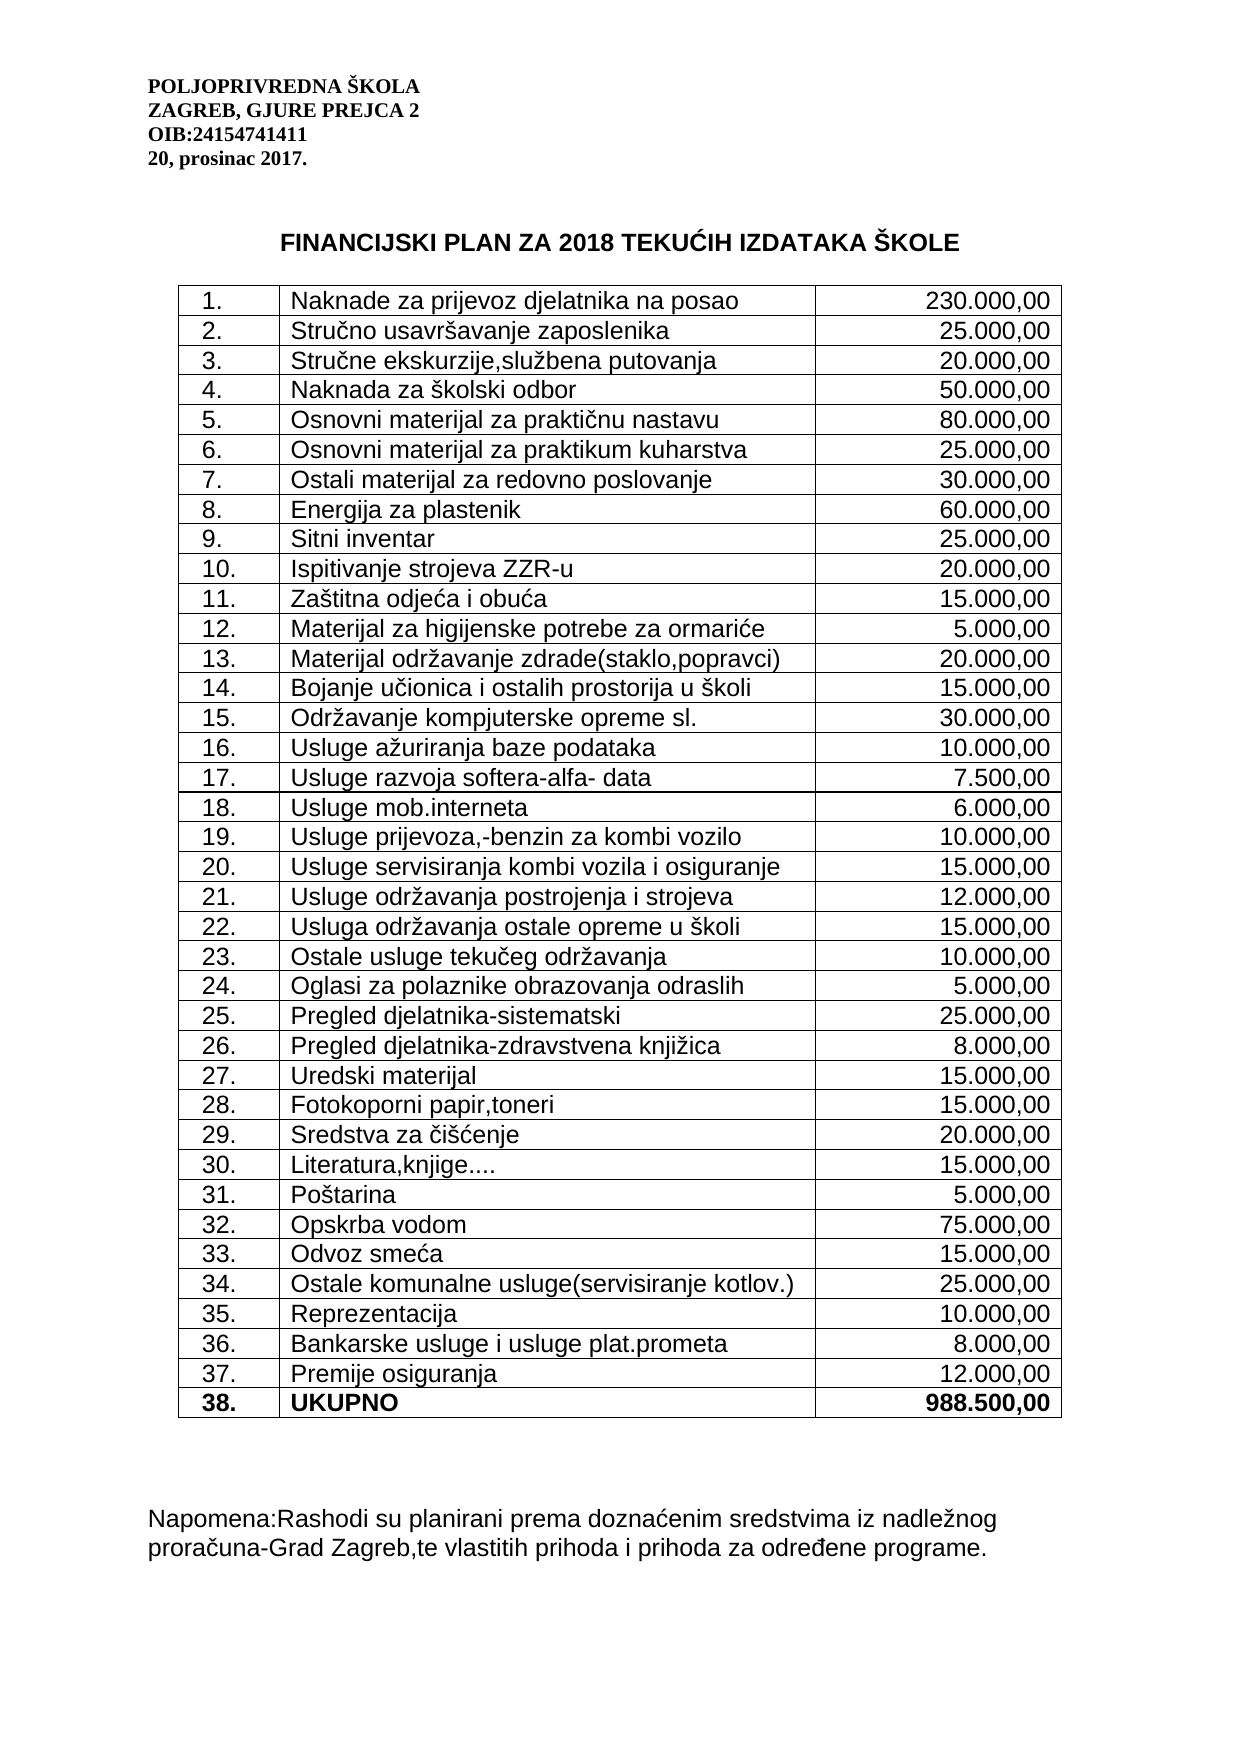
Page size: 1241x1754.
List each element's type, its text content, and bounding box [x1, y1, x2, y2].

table_cell 75.000,00 [816, 1210, 1061, 1238]
table_cell 12.000,00 [816, 1359, 1061, 1387]
table_cell 25.000,00 [816, 1269, 1061, 1298]
table_cell 15.000,00 [816, 1061, 1061, 1089]
table_cell [179, 614, 279, 642]
table_cell Poštarina [280, 1180, 815, 1208]
table_cell [179, 1090, 279, 1119]
table_cell [179, 375, 279, 404]
table_cell 60.000,00 [816, 495, 1061, 523]
table_cell [179, 1329, 279, 1357]
table_cell [179, 644, 279, 672]
table_cell 25.000,00 [816, 435, 1061, 464]
table_cell Usluge održavanja postrojenja i strojeva [280, 882, 815, 911]
table_cell 12.000,00 [816, 882, 1061, 911]
table_cell 5.000,00 [816, 971, 1061, 1000]
table_cell Oglasi za polaznike obrazovanja odraslih [280, 971, 815, 1000]
table_cell Održavanje kompjuterske opreme sl. [280, 703, 815, 732]
table_header [179, 286, 279, 315]
table_cell 15.000,00 [816, 1239, 1061, 1268]
table_cell UKUPNO [280, 1388, 815, 1417]
table_cell [179, 1120, 279, 1149]
table_cell Usluge servisiranja kombi vozila i osiguranje [280, 852, 815, 881]
table_cell 15.000,00 [816, 1150, 1061, 1179]
table_cell 30.000,00 [816, 465, 1061, 493]
table_cell 50.000,00 [816, 375, 1061, 404]
table_cell Ostali materijal za redovno poslovanje [280, 465, 815, 493]
table_cell [179, 673, 279, 702]
table_cell Energija za plastenik [280, 495, 815, 523]
table_cell [179, 1001, 279, 1030]
table_cell 6.000,00 [816, 793, 1061, 821]
table_cell Opskrba vodom [280, 1210, 815, 1238]
table_cell 15.000,00 [816, 1090, 1061, 1119]
table_cell Literatura,knjige.... [280, 1150, 815, 1179]
table_cell [179, 793, 279, 821]
table_cell [179, 1359, 279, 1387]
table_header 230.000,00 [816, 286, 1061, 315]
table_cell Ispitivanje strojeva ZZR-u [280, 554, 815, 583]
table_cell 10.000,00 [816, 822, 1061, 851]
table_cell Usluge ažuriranja baze podataka [280, 733, 815, 762]
table_cell Fotokoporni papir,toneri [280, 1090, 815, 1119]
table_cell [179, 1210, 279, 1238]
table_cell 15.000,00 [816, 673, 1061, 702]
table_cell Odvoz smeća [280, 1239, 815, 1268]
table_cell [179, 703, 279, 732]
table_cell 7.500,00 [816, 763, 1061, 791]
table_cell Pregled djelatnika-zdravstvena knjižica [280, 1031, 815, 1059]
table_cell [179, 822, 279, 851]
table_cell 30.000,00 [816, 703, 1061, 732]
table_cell 5.000,00 [816, 614, 1061, 642]
table_cell [179, 1031, 279, 1059]
table_cell Premije osiguranja [280, 1359, 815, 1387]
table_cell Osnovni materijal za praktičnu nastavu [280, 405, 815, 434]
table_cell 10.000,00 [816, 1299, 1061, 1328]
table_cell Usluga održavanja ostale opreme u školi [280, 912, 815, 940]
table_cell [179, 1269, 279, 1298]
table_cell Materijal za higijenske potrebe za ormariće [280, 614, 815, 642]
table_cell 8.000,00 [816, 1031, 1061, 1059]
table_cell [179, 316, 279, 344]
table_cell [179, 912, 279, 940]
table_cell Zaštitna odjeća i obuća [280, 584, 815, 613]
table_cell 5.000,00 [816, 1180, 1061, 1208]
table_cell Usluge razvoja softera-alfa- data [280, 763, 815, 791]
table_cell Usluge mob.interneta [280, 793, 815, 821]
table_cell [179, 495, 279, 523]
table_cell [179, 763, 279, 791]
table_cell [179, 405, 279, 434]
table_cell 25.000,00 [816, 1001, 1061, 1030]
text Napomena:Rashodi su planirani prema doznaćenim sredstvima iz nadležnog proračuna-Grad Zagreb,te vlastitih prihoda i prihoda za određene programe. [148, 1504, 1093, 1562]
table_cell Ostale usluge tekučeg održavanja [280, 941, 815, 970]
table_cell [179, 584, 279, 613]
table_cell 20.000,00 [816, 554, 1061, 583]
table_cell Sitni inventar [280, 524, 815, 553]
table_cell 15.000,00 [816, 912, 1061, 940]
table_cell Ostale komunalne usluge(servisiranje kotlov.) [280, 1269, 815, 1298]
table_cell 25.000,00 [816, 316, 1061, 344]
table_cell 25.000,00 [816, 524, 1061, 553]
table_cell [179, 733, 279, 762]
subtitle FINANCIJSKI PLAN ZA 2018 TEKUĆIH IZDATAKA ŠKOLE [148, 227, 1093, 256]
table_cell Materijal održavanje zdrade(staklo,popravci) [280, 644, 815, 672]
table_cell [179, 1239, 279, 1268]
table_cell [179, 1150, 279, 1179]
table_cell [179, 971, 279, 1000]
table_cell Pregled djelatnika-sistematski [280, 1001, 815, 1030]
table_cell [179, 554, 279, 583]
table_cell [179, 465, 279, 493]
table_cell 80.000,00 [816, 405, 1061, 434]
table_cell [179, 1388, 279, 1417]
table_cell 20.000,00 [816, 644, 1061, 672]
table_cell Bojanje učionica i ostalih prostorija u školi [280, 673, 815, 702]
table_cell Usluge prijevoza,-benzin za kombi vozilo [280, 822, 815, 851]
table_header Naknade za prijevoz djelatnika na posao [280, 286, 815, 315]
table_cell Naknada za školski odbor [280, 375, 815, 404]
table_cell Osnovni materijal za praktikum kuharstva [280, 435, 815, 464]
table_cell [179, 852, 279, 881]
table_cell 15.000,00 [816, 852, 1061, 881]
table_cell 988.500,00 [816, 1388, 1061, 1417]
table_cell [179, 882, 279, 911]
table_cell [179, 435, 279, 464]
table_cell Reprezentacija [280, 1299, 815, 1328]
table_cell [179, 1299, 279, 1328]
table_cell [179, 524, 279, 553]
table_cell [179, 1061, 279, 1089]
table_cell [179, 1180, 279, 1208]
table_cell 20.000,00 [816, 1120, 1061, 1149]
table_cell Stručne ekskurzije,službena putovanja [280, 346, 815, 374]
table_cell 10.000,00 [816, 941, 1061, 970]
table_cell Uredski materijal [280, 1061, 815, 1089]
table_cell Bankarske usluge i usluge plat.prometa [280, 1329, 815, 1357]
table_cell [179, 941, 279, 970]
table_cell 15.000,00 [816, 584, 1061, 613]
table_cell 8.000,00 [816, 1329, 1061, 1357]
table_cell Stručno usavršavanje zaposlenika [280, 316, 815, 344]
table_cell Sredstva za čišćenje [280, 1120, 815, 1149]
table_cell [179, 346, 279, 374]
table_cell 10.000,00 [816, 733, 1061, 762]
table_cell 20.000,00 [816, 346, 1061, 374]
